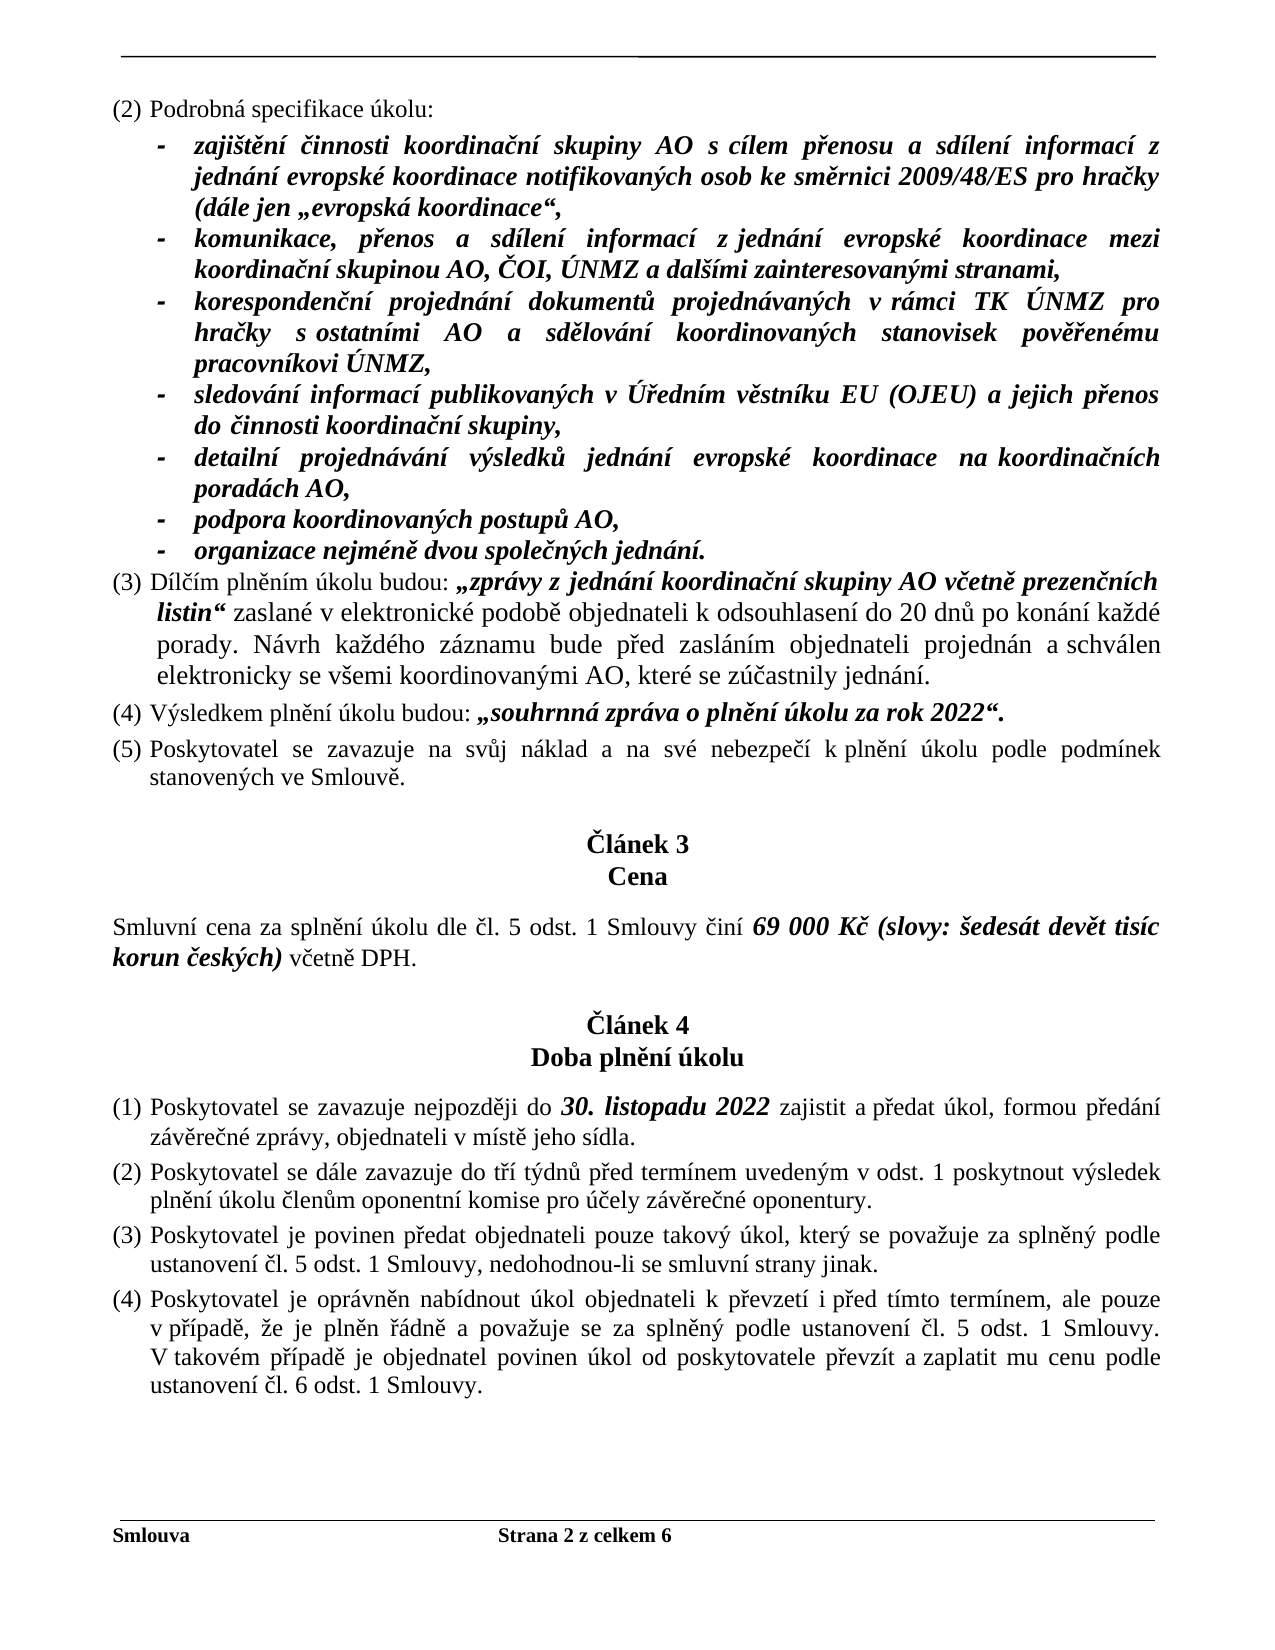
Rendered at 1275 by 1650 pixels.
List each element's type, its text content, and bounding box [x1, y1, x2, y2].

list korespondenční projednání dokumentů projednávaných v rámci TK ÚNMZ pro hračky s ostatními AO a sdělování koordinovaných stanovisek pověřenému pracovníkovi ÚNMZ, [157, 284, 1163, 378]
text Dílčím plněním úkolu budou: „zprávy z jednání koordinační skupiny AO včetně prezenčních listin“ zaslané v elektronické podobě objednateli k odsouhlasení do 20 dnů po konání každé porady. Návrh každého záznamu bude před zasláním objednateli projednán a schválen elektronicky se všemi koordinovanými AO, které se zúčastnily jednání. [112, 565, 1161, 690]
list podpora koordinovaných postupů AO, [157, 503, 1163, 534]
text Článek 4 Doba plnění úkolu [112, 1009, 1163, 1072]
list zajištění činnosti koordinační skupiny AO s cílem přenosu a sdílení informací z jednání evropské koordinace notifikovaných osob ke směrnici 2009/48/ES pro hračky (dále jen „evropská koordinace“, [157, 129, 1163, 222]
text Smluvní cena za splnění úkolu dle čl. 5 odst. 1 Smlouvy činí 69 000 Kč (slovy: šedesát devět tisíc korun českých) včetně DPH. [112, 910, 1163, 972]
text Článek 3 Cena [112, 829, 1163, 891]
list sledování informací publikovaných v Úředním věstníku EU (OJEU) a jejich přenos do činnosti koordinační skupiny, [157, 378, 1163, 441]
list Poskytovatel se zavazuje nejpozději do 30. listopadu 2022 zajistit a předat úkol, formou předání závěrečné zprávy, objednateli v místě jeho sídla. [112, 1091, 1161, 1150]
list organizace nejméně dvou společných jednání. [157, 534, 1163, 565]
text Poskytovatel se zavazuje na svůj náklad a na své nebezpečí k plnění úkolu podle podmínek stanovených ve Smlouvě. [112, 734, 1161, 791]
text Podrobná specifikace úkolu: [112, 94, 1161, 122]
text Výsledkem plnění úkolu budou: „souhrnná zpráva o plnění úkolu za rok 2022“. [112, 696, 1161, 727]
list komunikace, přenos a sdílení informací z jednání evropské koordinace mezi koordinační skupinou AO, ČOI, ÚNMZ a dalšími zainteresovanými stranami, [157, 222, 1163, 284]
text Poskytovatel je povinen předat objednateli pouze takový úkol, který se považuje za splněný podle ustanovení čl. 5 odst. 1 Smlouvy, nedohodnou-li se smluvní strany jinak. [112, 1220, 1161, 1278]
list detailní projednávání výsledků jednání evropské koordinace na koordinačních poradách AO, [157, 441, 1163, 503]
text Poskytovatel je oprávněn nabídnout úkol objednateli k převzetí i před tímto termínem, ale pouze v případě, že je plněn řádně a považuje se za splněný podle ustanovení čl. 5 odst. 1 Smlouvy. V takovém případě je objednatel povinen úkol od poskytovatele převzít a zaplatit mu cenu podle ustanovení čl. 6 odst. 1 Smlouvy. [112, 1284, 1161, 1399]
list Poskytovatel se dále zavazuje do tří týdnů před termínem uvedeným v odst. 1 poskytnout výsledek plnění úkolu členům oponentní komise pro účely závěrečné oponentury. [112, 1157, 1161, 1214]
